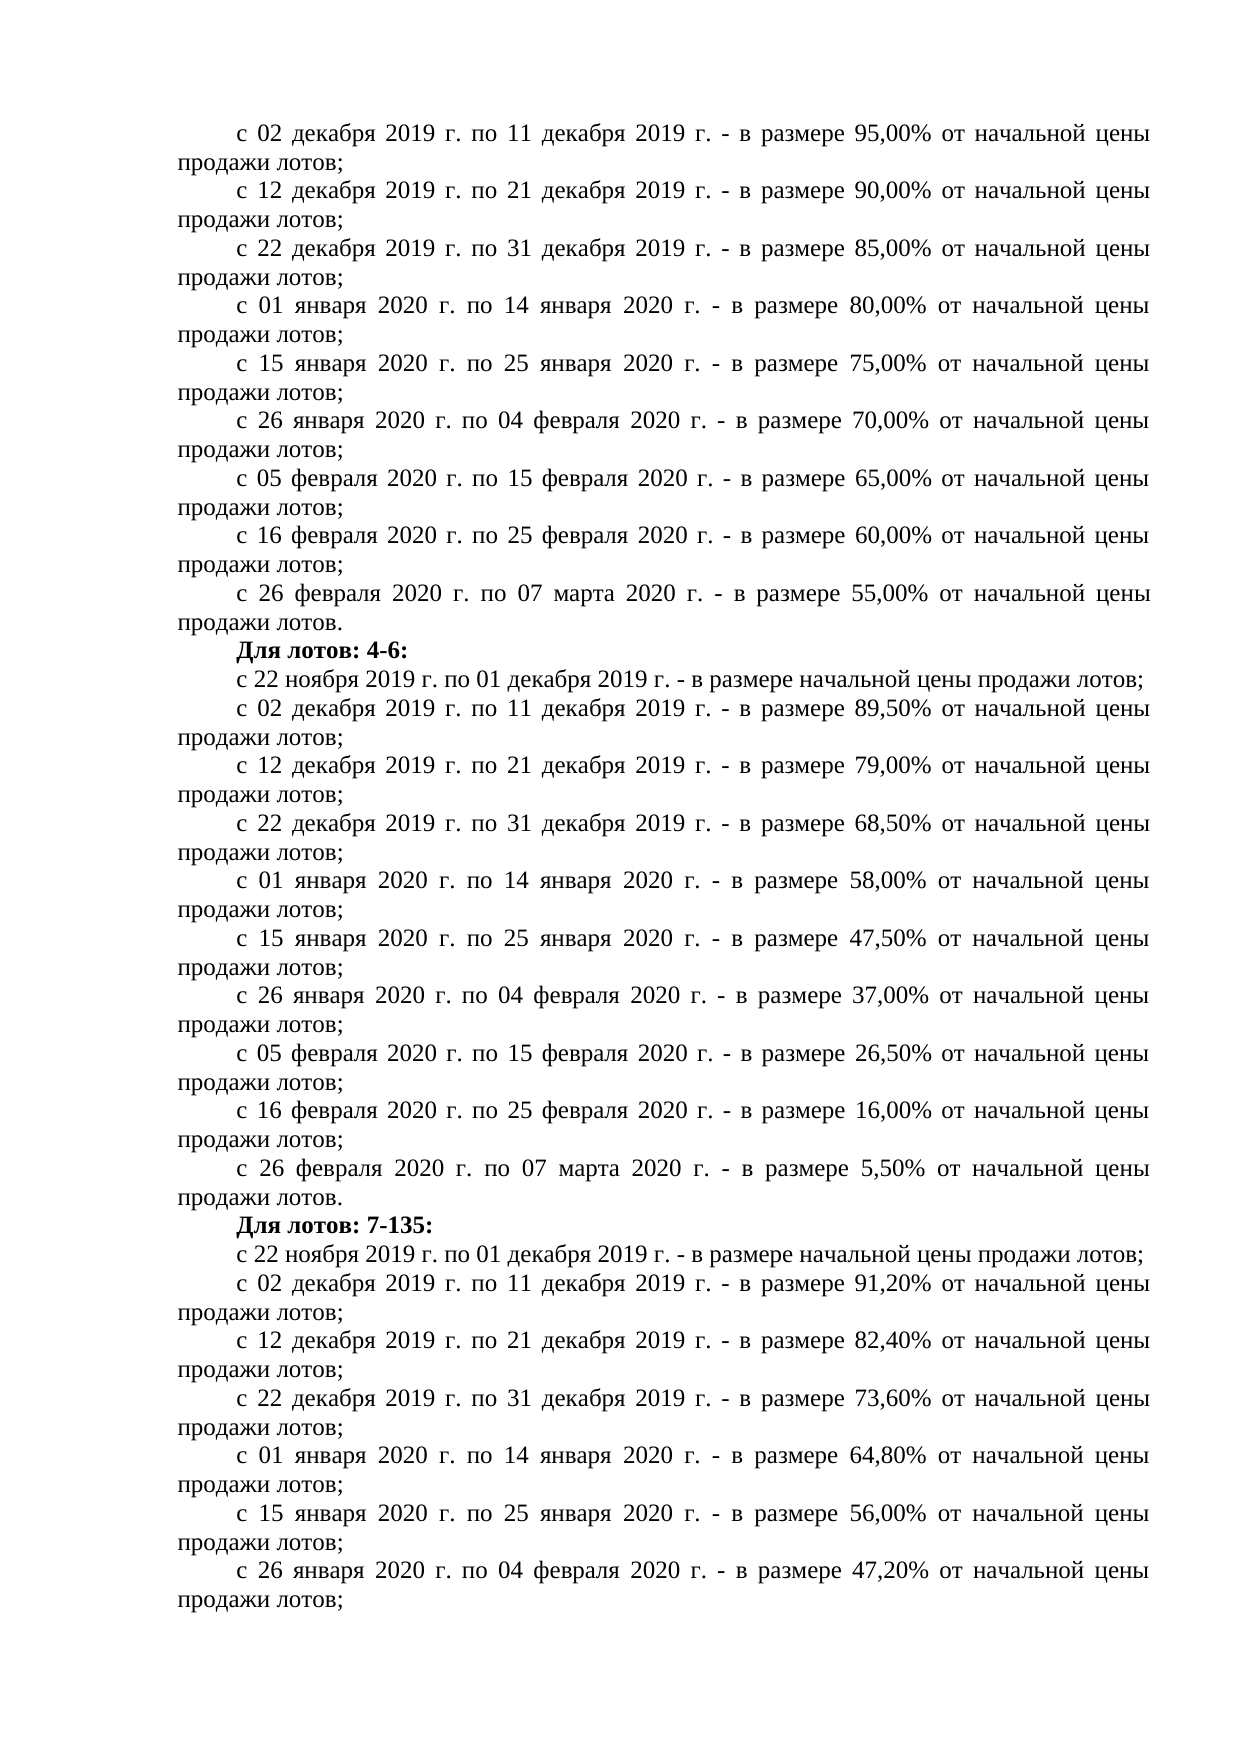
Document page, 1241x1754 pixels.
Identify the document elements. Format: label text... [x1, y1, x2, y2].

text с 02 декабря 2019 г. по 11 декабря 2019 г. - в размере 91,20% от начальной цены продажи лотов; [177, 1268, 1152, 1326]
text с 26 февраля 2020 г. по 07 марта 2020 г. - в размере 55,00% от начальной цены продажи лотов. [177, 578, 1152, 636]
text с 22 ноября 2019 г. по 01 декабря 2019 г. - в размере начальной цены продажи лотов; [177, 664, 1152, 693]
text с 12 декабря 2019 г. по 21 декабря 2019 г. - в размере 82,40% от начальной цены продажи лотов; [177, 1326, 1152, 1383]
text с 22 декабря 2019 г. по 31 декабря 2019 г. - в размере 85,00% от начальной цены продажи лотов; [177, 233, 1152, 291]
text с 12 декабря 2019 г. по 21 декабря 2019 г. - в размере 90,00% от начальной цены продажи лотов; [177, 176, 1152, 233]
text Для лотов: 7-135: [177, 1211, 1152, 1239]
text с 02 декабря 2019 г. по 11 декабря 2019 г. - в размере 95,00% от начальной цены продажи лотов; [177, 118, 1152, 176]
text с 26 января 2020 г. по 04 февраля 2020 г. - в размере 47,20% от начальной цены продажи лотов; [177, 1556, 1152, 1613]
text Для лотов: 4-6: [177, 636, 1152, 664]
text с 26 января 2020 г. по 04 февраля 2020 г. - в размере 37,00% от начальной цены продажи лотов; [177, 981, 1152, 1038]
text с 22 декабря 2019 г. по 31 декабря 2019 г. - в размере 73,60% от начальной цены продажи лотов; [177, 1383, 1152, 1441]
text с 01 января 2020 г. по 14 января 2020 г. - в размере 80,00% от начальной цены продажи лотов; [177, 291, 1152, 348]
text с 02 декабря 2019 г. по 11 декабря 2019 г. - в размере 89,50% от начальной цены продажи лотов; [177, 693, 1152, 751]
text с 15 января 2020 г. по 25 января 2020 г. - в размере 47,50% от начальной цены продажи лотов; [177, 923, 1152, 981]
text с 26 февраля 2020 г. по 07 марта 2020 г. - в размере 5,50% от начальной цены продажи лотов. [177, 1153, 1152, 1211]
text с 05 февраля 2020 г. по 15 февраля 2020 г. - в размере 26,50% от начальной цены продажи лотов; [177, 1038, 1152, 1096]
text с 16 февраля 2020 г. по 25 февраля 2020 г. - в размере 16,00% от начальной цены продажи лотов; [177, 1096, 1152, 1153]
text с 15 января 2020 г. по 25 января 2020 г. - в размере 75,00% от начальной цены продажи лотов; [177, 348, 1152, 406]
text с 22 ноября 2019 г. по 01 декабря 2019 г. - в размере начальной цены продажи лотов; [177, 1239, 1152, 1268]
text с 16 февраля 2020 г. по 25 февраля 2020 г. - в размере 60,00% от начальной цены продажи лотов; [177, 521, 1152, 578]
text с 15 января 2020 г. по 25 января 2020 г. - в размере 56,00% от начальной цены продажи лотов; [177, 1498, 1152, 1556]
text с 01 января 2020 г. по 14 января 2020 г. - в размере 58,00% от начальной цены продажи лотов; [177, 866, 1152, 923]
text с 12 декабря 2019 г. по 21 декабря 2019 г. - в размере 79,00% от начальной цены продажи лотов; [177, 751, 1152, 808]
text с 22 декабря 2019 г. по 31 декабря 2019 г. - в размере 68,50% от начальной цены продажи лотов; [177, 808, 1152, 866]
text с 26 января 2020 г. по 04 февраля 2020 г. - в размере 70,00% от начальной цены продажи лотов; [177, 406, 1152, 463]
text с 01 января 2020 г. по 14 января 2020 г. - в размере 64,80% от начальной цены продажи лотов; [177, 1441, 1152, 1498]
text с 05 февраля 2020 г. по 15 февраля 2020 г. - в размере 65,00% от начальной цены продажи лотов; [177, 463, 1152, 521]
